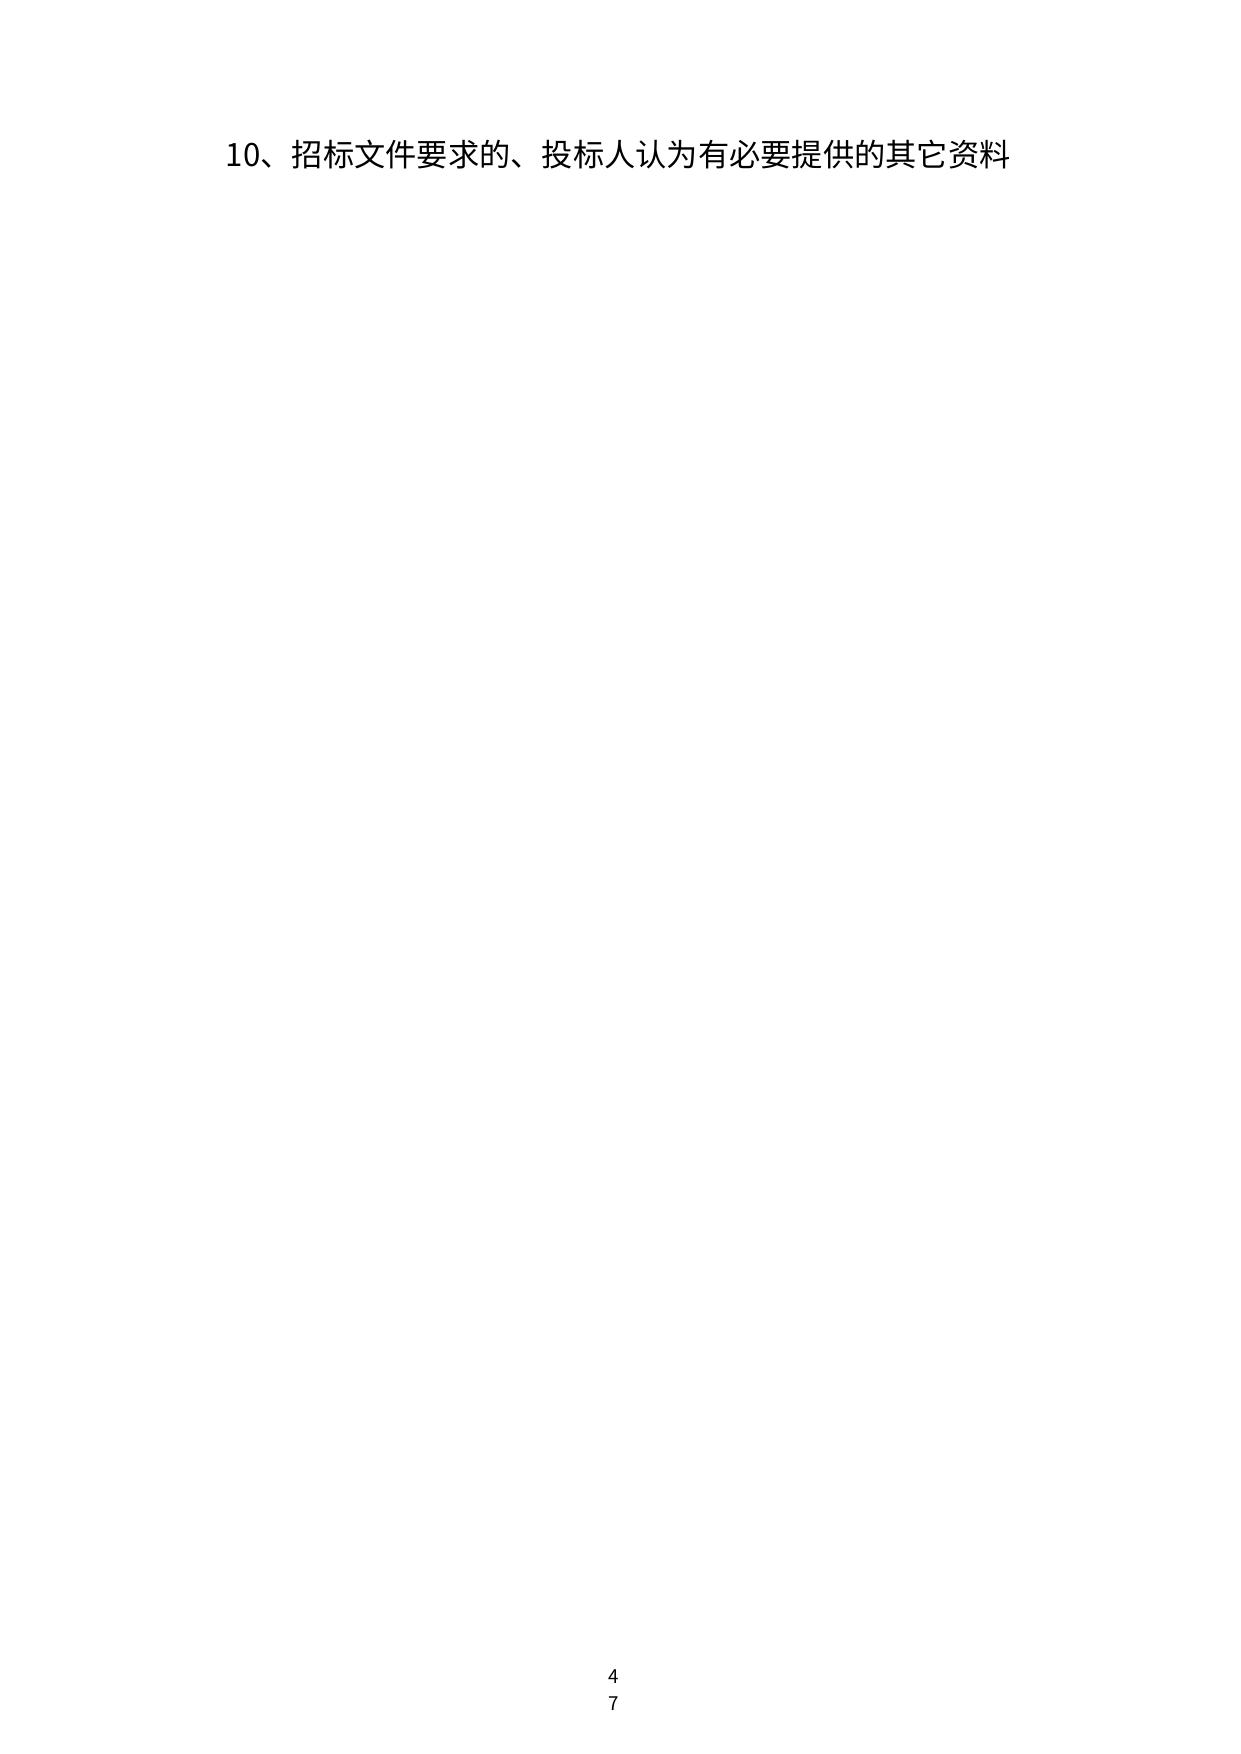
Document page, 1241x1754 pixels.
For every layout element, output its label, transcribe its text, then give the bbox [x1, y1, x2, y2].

subtitle 10、招标文件要求的、投标人认为有必要提供的其它资料 [73, 130, 1163, 175]
